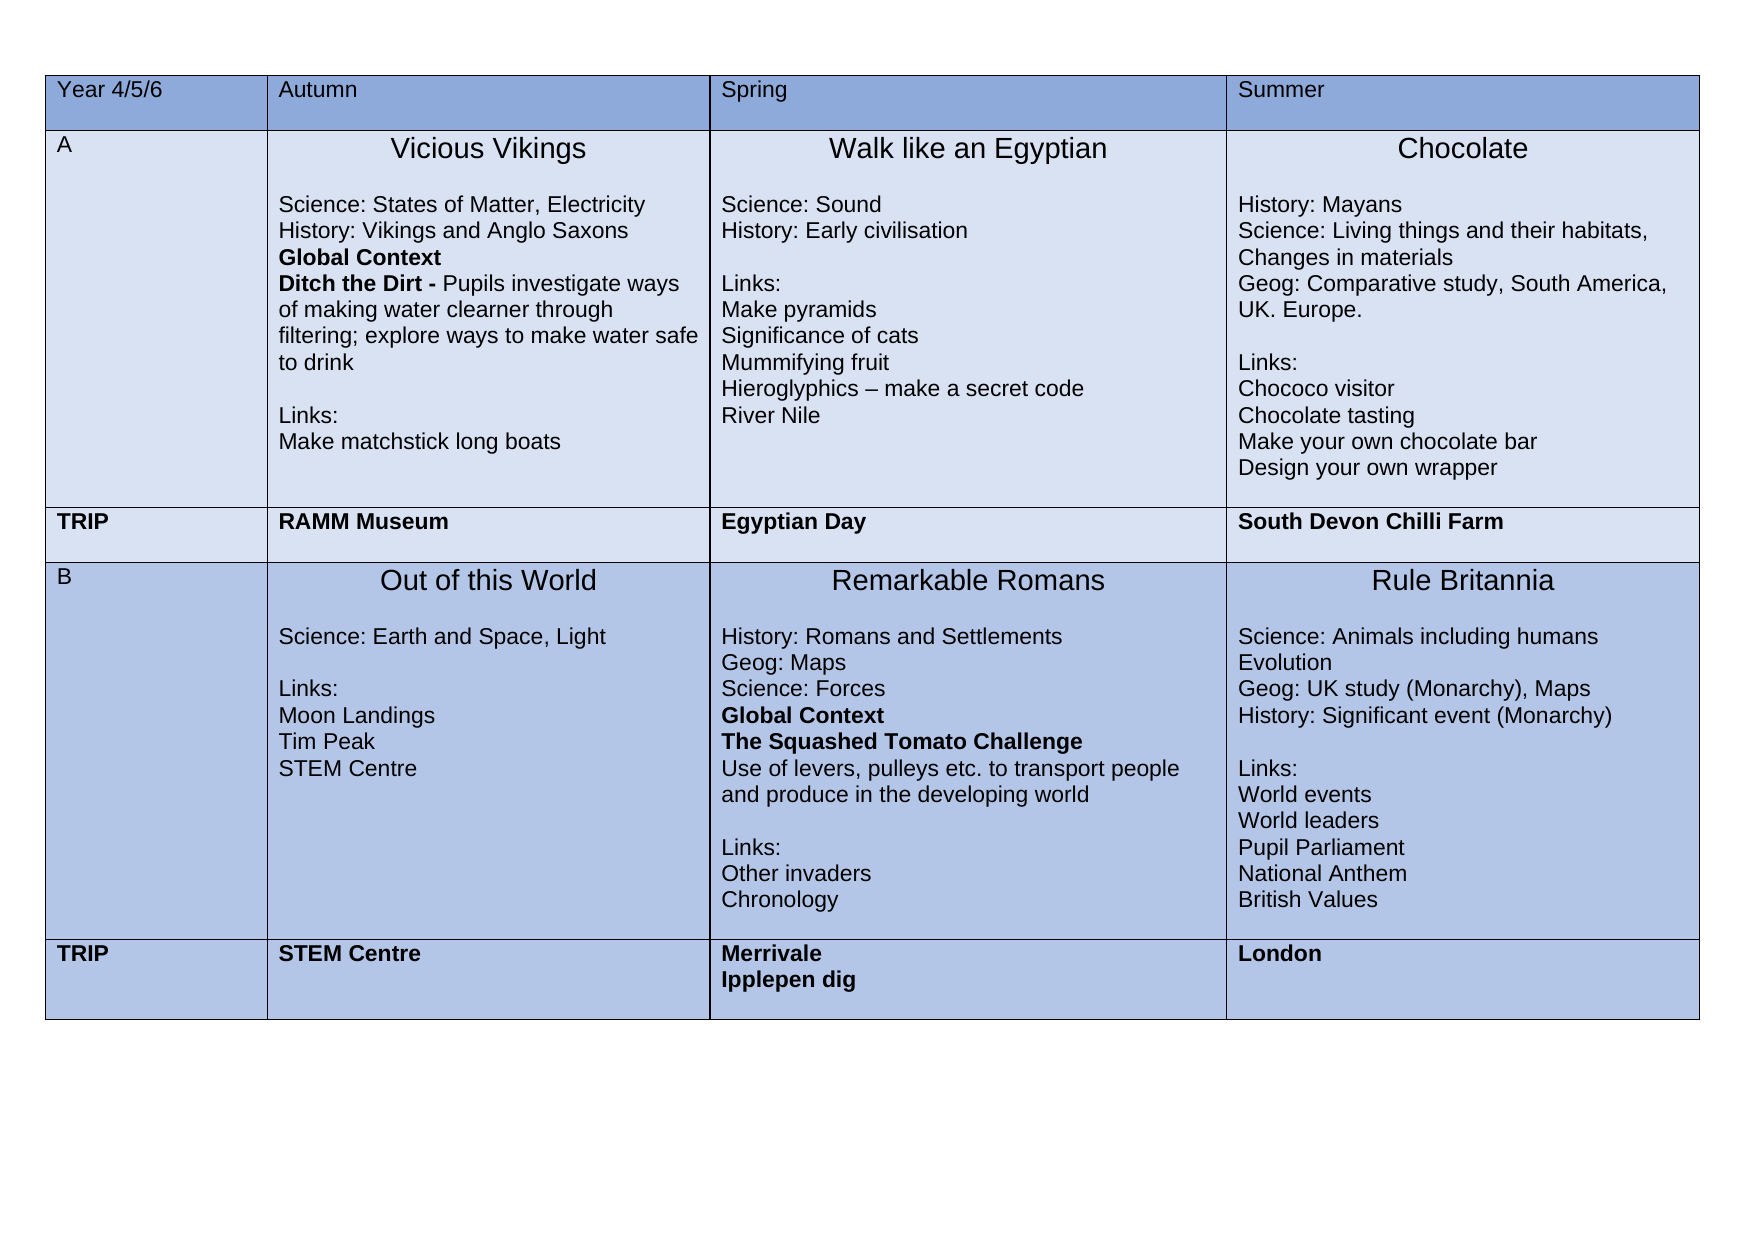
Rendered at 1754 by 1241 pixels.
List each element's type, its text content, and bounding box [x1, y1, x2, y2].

table_header Autumn [268, 76, 709, 130]
table_cell South Devon Chilli Farm [1227, 508, 1699, 562]
table_header Spring [711, 76, 1226, 130]
table_cell Vicious Vikings Science: States of Matter, Electricity History: Vikings and Anglo Saxons Global Context Ditch the Dirt - Pupils investigate ways of making water clearner through filtering; explore ways to make water safe to drink Links: Make matchstick long boats [268, 131, 709, 507]
table_cell Walk like an Egyptian Science: Sound History: Early civilisation Links: Make pyramids Significance of cats Mummifying fruit Hieroglyphics – make a secret code River Nile [711, 131, 1226, 507]
table_cell Chocolate History: Mayans Science: Living things and their habitats, Changes in materials Geog: Comparative study, South America, UK. Europe. Links: Chococo visitor Chocolate tasting Make your own chocolate bar Design your own wrapper [1227, 131, 1699, 507]
table_cell TRIP [46, 940, 267, 1019]
table_cell B [46, 563, 267, 939]
table_cell London [1227, 940, 1699, 1019]
table_cell TRIP [46, 508, 267, 562]
table_cell A [46, 131, 267, 507]
table_cell Merrivale Ipplepen dig [711, 940, 1226, 1019]
table_cell Out of this World Science: Earth and Space, Light Links: Moon Landings Tim Peak STEM Centre [268, 563, 709, 939]
table_header Summer [1227, 76, 1699, 130]
table_cell STEM Centre [268, 940, 709, 1019]
table_cell Egyptian Day [711, 508, 1226, 562]
table_cell Remarkable Romans History: Romans and Settlements Geog: Maps Science: Forces Global Context The Squashed Tomato Challenge Use of levers, pulleys etc. to transport people and produce in the developing world Links: Other invaders Chronology [711, 563, 1226, 939]
table_header Year 4/5/6 [46, 76, 267, 130]
table_cell RAMM Museum [268, 508, 709, 562]
table_cell Rule Britannia Science: Animals including humans Evolution Geog: UK study (Monarchy), Maps History: Significant event (Monarchy) Links: World events World leaders Pupil Parliament National Anthem British Values [1227, 563, 1699, 939]
